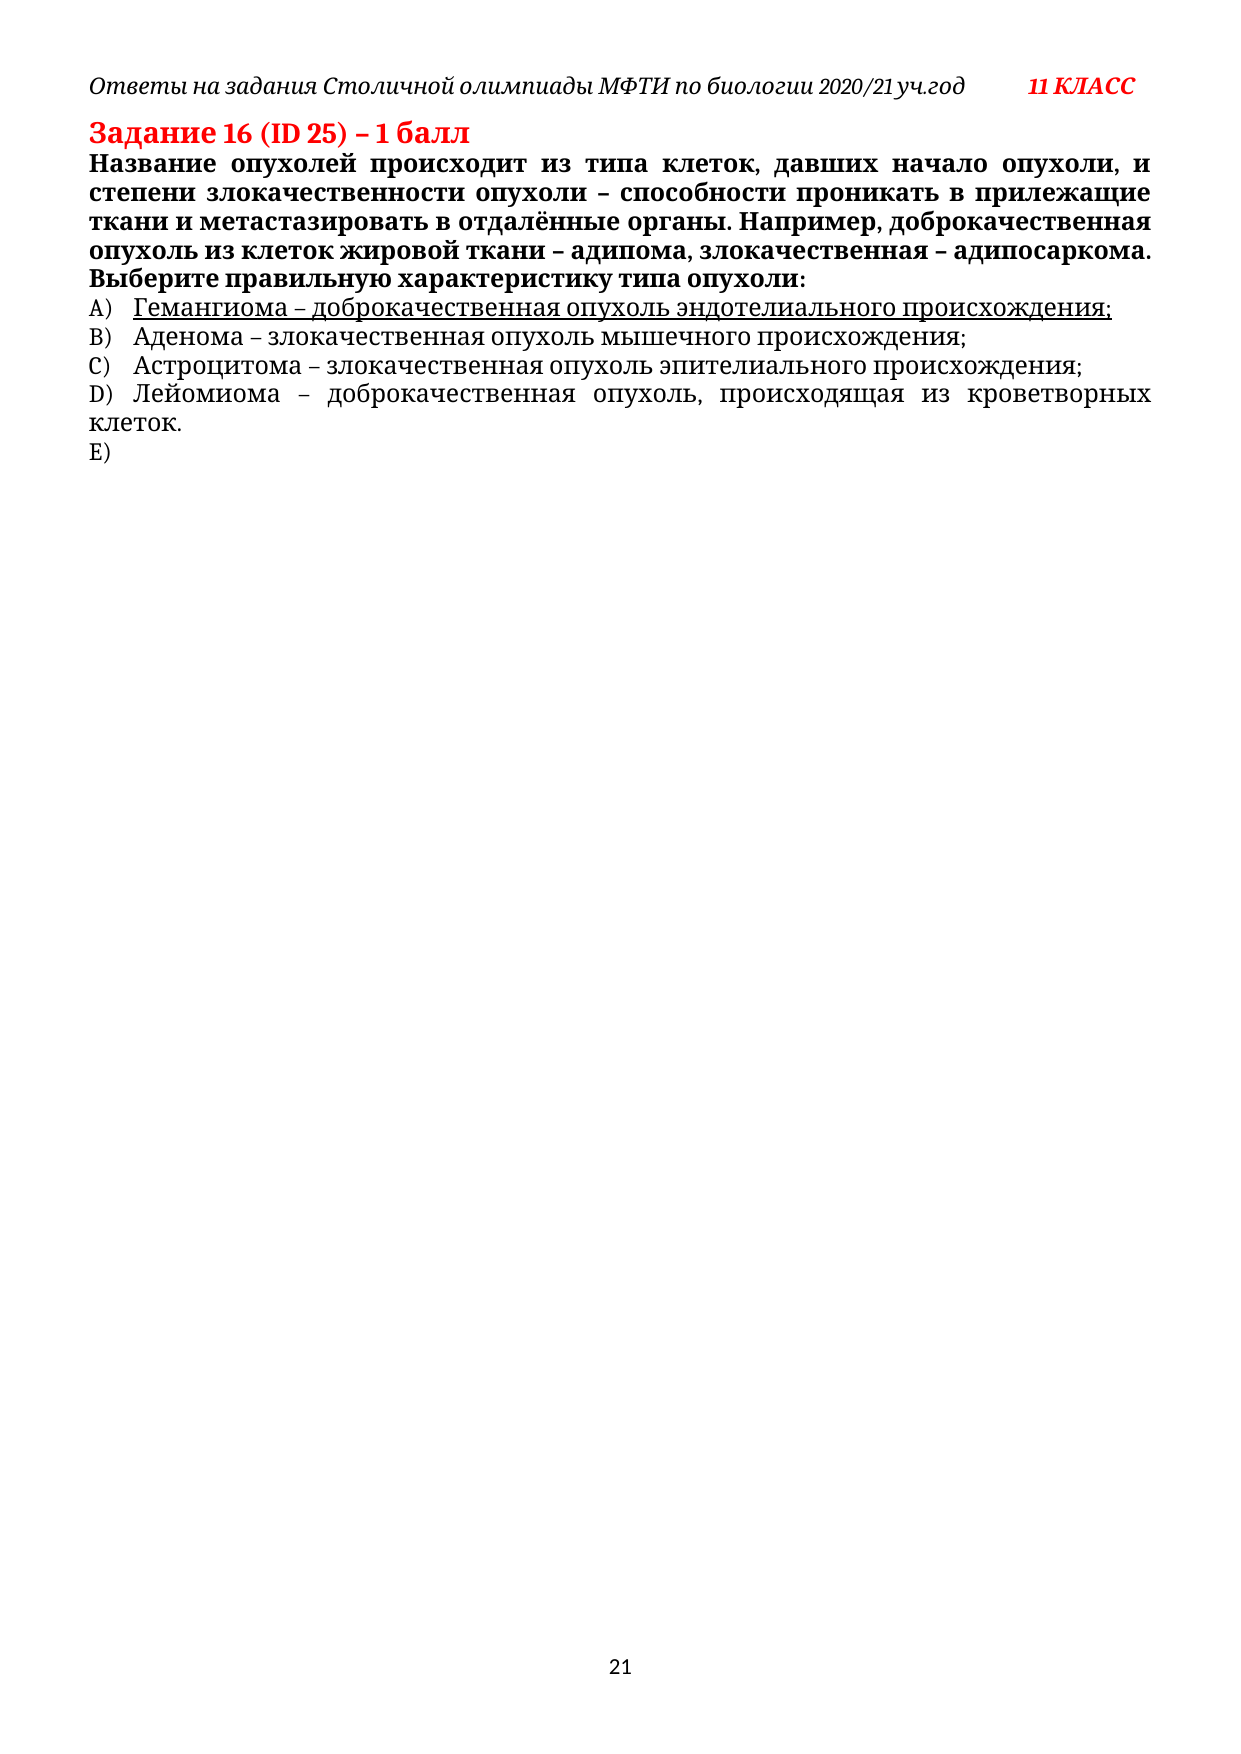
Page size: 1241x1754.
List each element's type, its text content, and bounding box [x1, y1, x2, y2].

list Аденома – злокачественная опухоль мышечного происхождения; [89, 323, 1152, 352]
list Гемангиома – доброкачественная опухоль эндотелиального происхождения; [89, 294, 1152, 323]
list Астроцитома – злокачественная опухоль эпителиального происхождения; [89, 352, 1152, 380]
text Название опухолей происходит из типа клеток, давших начало опухоли, и степени злокачественности опухоли – способности проникать в прилежащие ткани и метастазировать в отдалённые органы. Например, доброкачественная опухоль из клеток жировой ткани – адипома, злокачественная – адипосаркома. Выберите правильную характеристику типа опухоли: [89, 150, 1152, 294]
text Задание 16 (ID 25) – 1 балл [89, 117, 1152, 150]
list Лейомиома – доброкачественная опухоль, происходящая из кроветворных клеток. [89, 380, 1152, 438]
